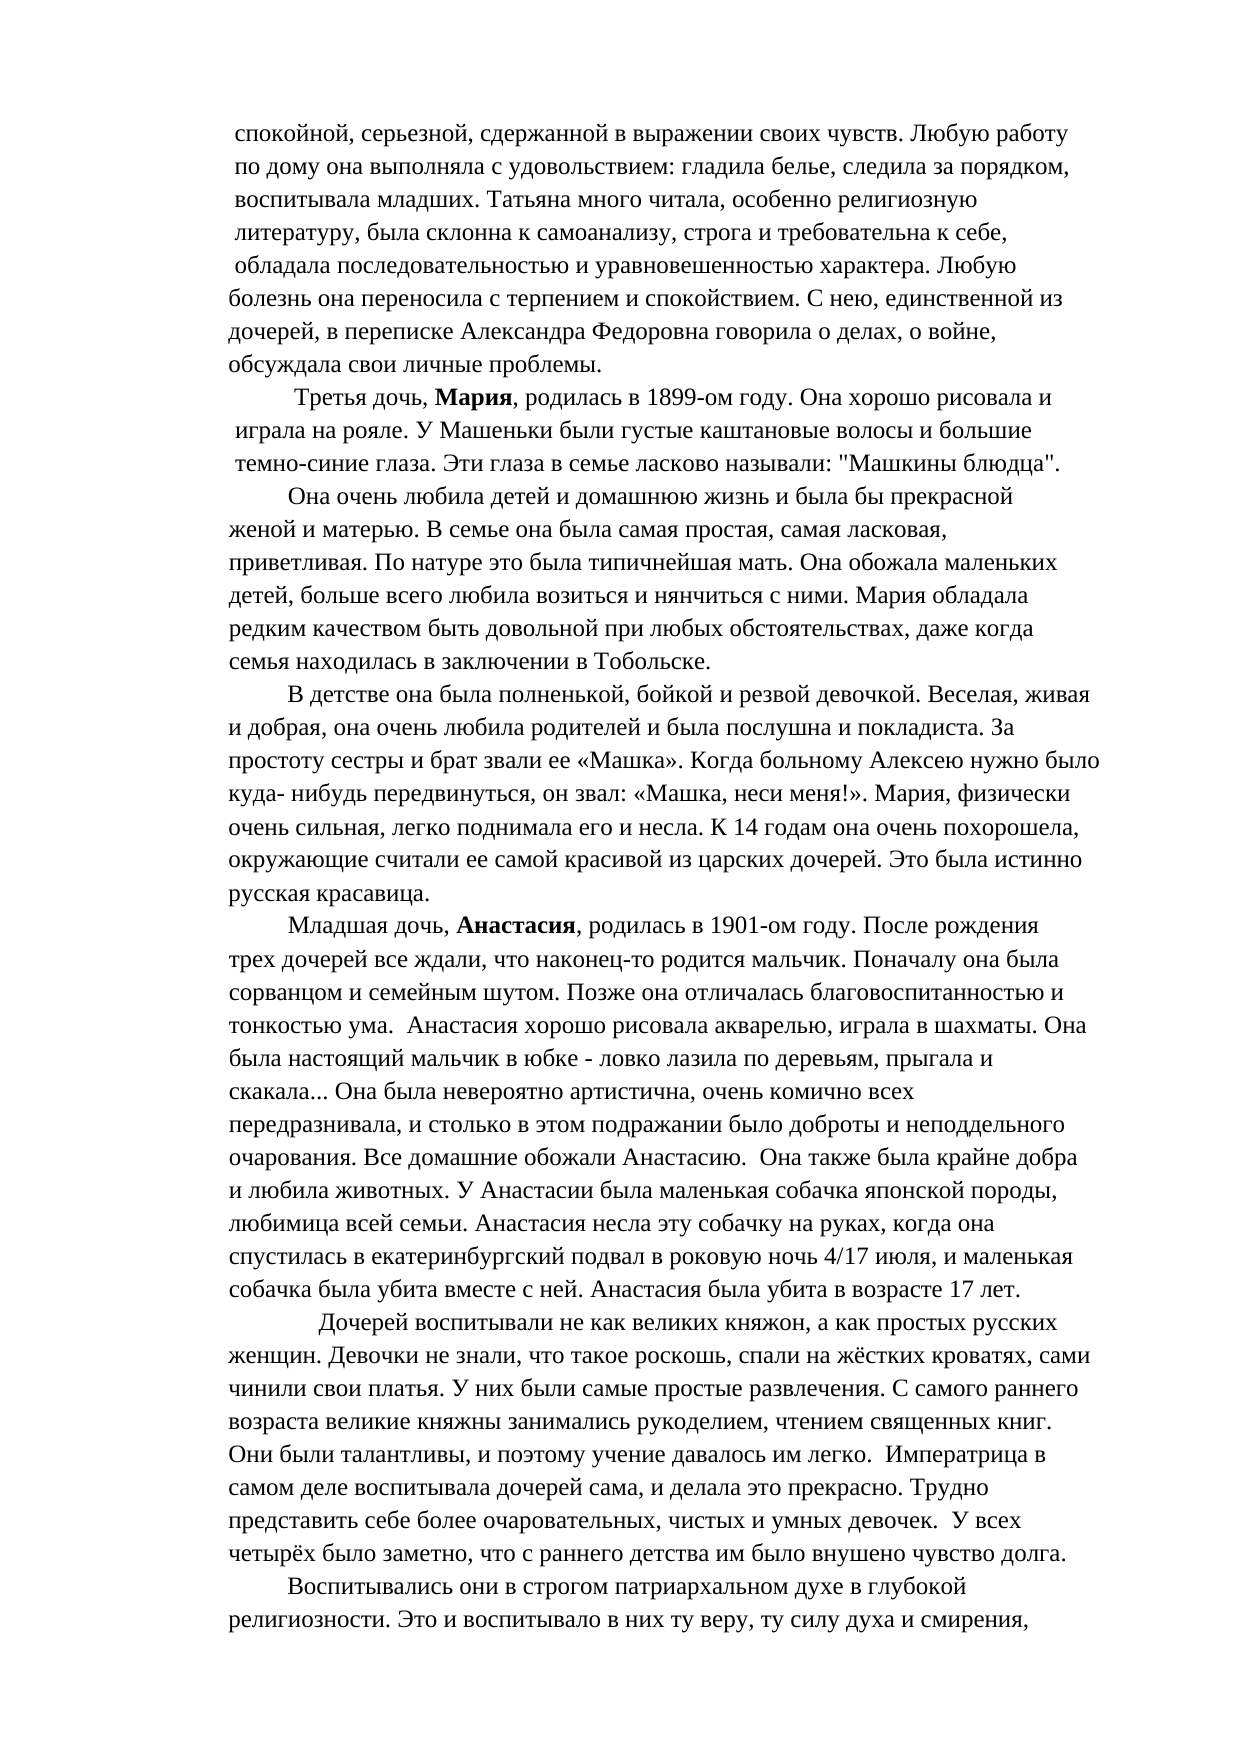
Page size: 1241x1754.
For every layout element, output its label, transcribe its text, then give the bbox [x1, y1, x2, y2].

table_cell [228, 118, 1101, 679]
